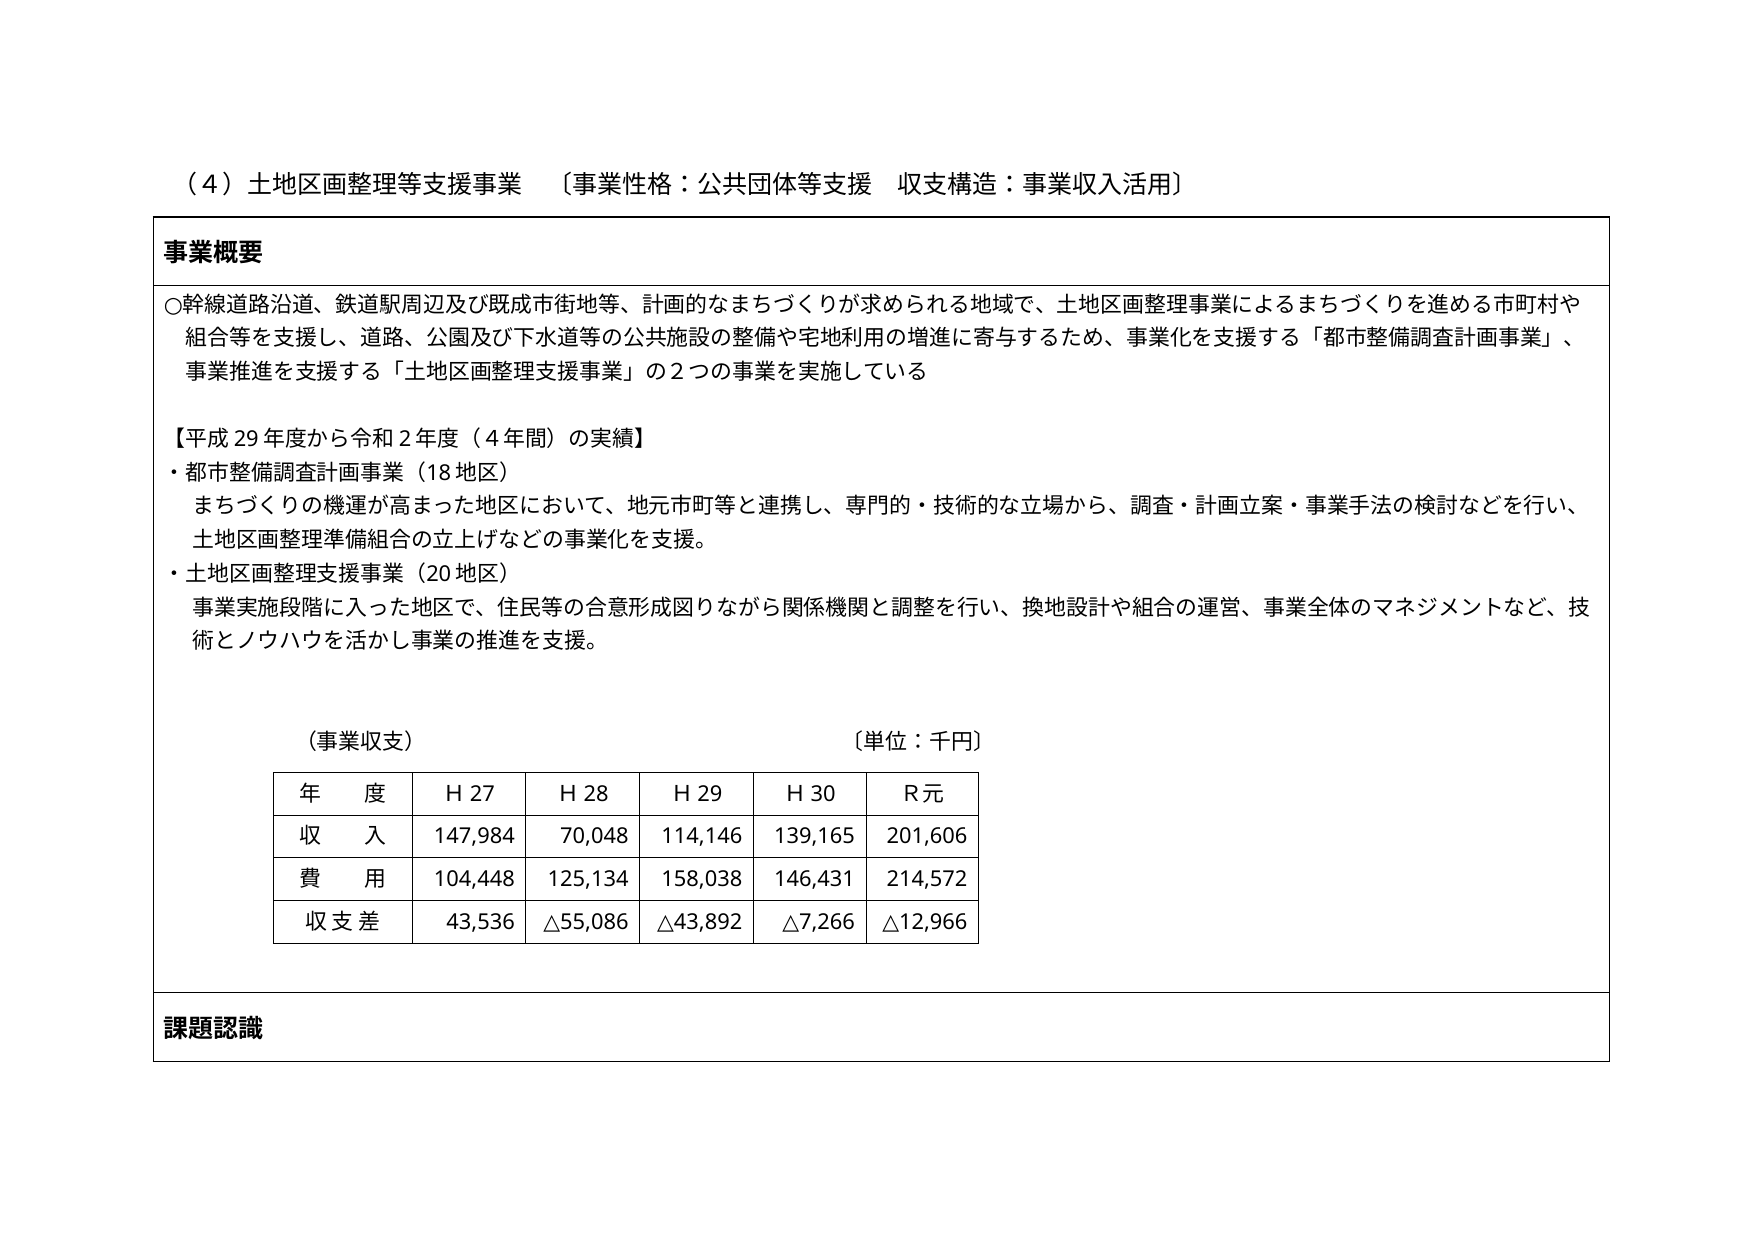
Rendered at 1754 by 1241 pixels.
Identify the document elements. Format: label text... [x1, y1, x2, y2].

table_cell ○幹線道路沿道、鉄道駅周辺及び既成市街地等、計画的なまちづくりが求められる地域で、土地区画整理事業によるまちづくりを進める市町村や組合等を支援し、道路、公園及び下水道等の公共施設の整備や宅地利用の増進に寄与するため、事業化を支援する「都市整備調査計画事業」、事業推進を支援する「土地区画整理支援事業」の２つの事業を実施している 【平成29年度から令和2年度（４年間）の実績】 ・都市整備調査計画事業（18地区） まちづくりの機運が高まった地区において、地元市町等と連携し、専門的・技術的な立場から、調査・計画立案・事業手法の検討などを行い、土地区画整理準備組合の立上げなどの事業化を支援。 ・土地区画整理支援事業（20地区） 事業実施段階に入った地区で、住民等の合意形成図りながら関係機関と調整を行い、換地設計や組合の運営、事業全体のマネジメントなど、技術とノウハウを活かし事業の推進を支援。 （事業収支） 〔単位：千円〕 [154, 286, 1609, 992]
table_cell 課題認識 [154, 993, 1609, 1061]
text （４）土地区画整理等支援事業 〔事業性格：公共団体等支援 収支構造：事業収入活用〕 [148, 149, 1606, 216]
table_header 事業概要 [154, 218, 1609, 285]
